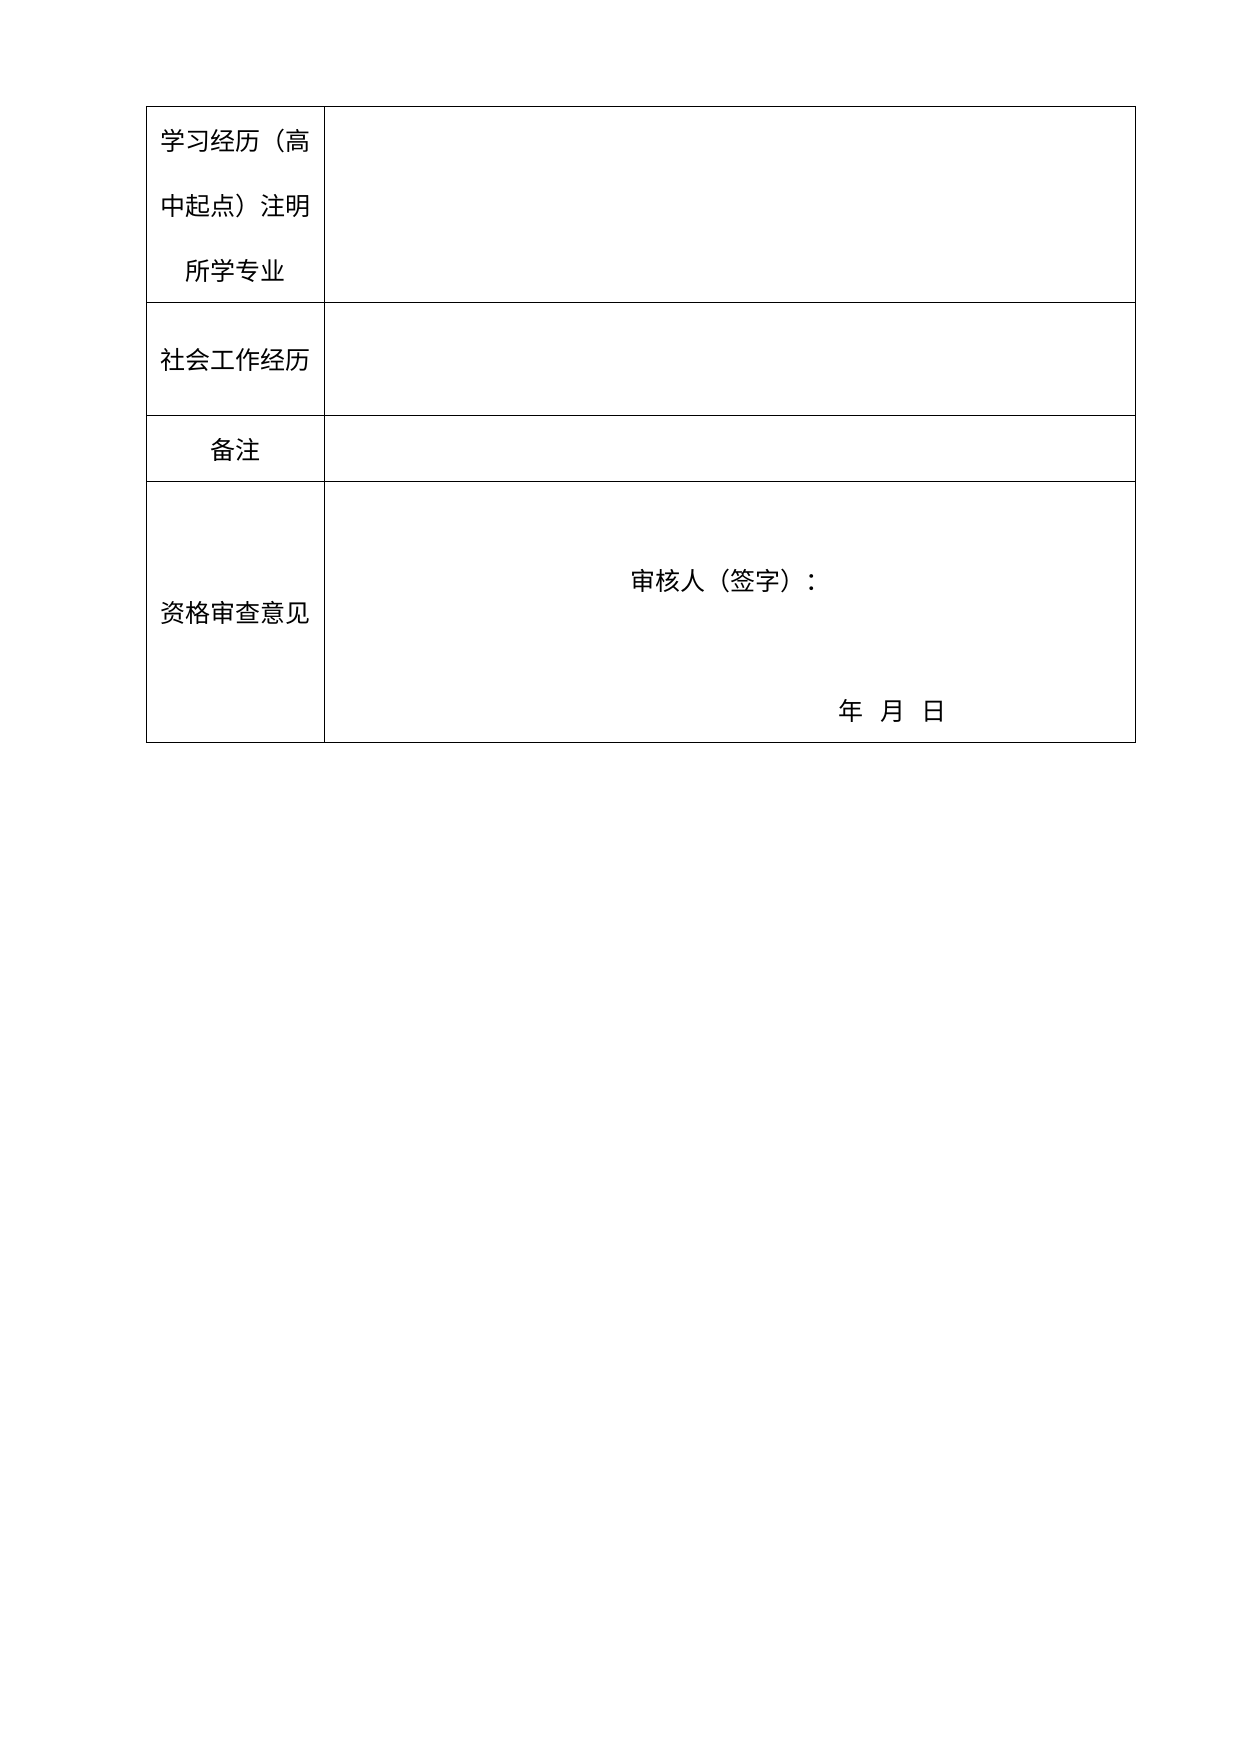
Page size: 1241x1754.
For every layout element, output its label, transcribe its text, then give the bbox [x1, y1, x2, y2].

table_cell [325, 107, 1135, 302]
table_cell 审核人（签字）： 年 月 日 [325, 482, 1135, 742]
table_cell [325, 303, 1135, 415]
table_cell 学习经历（高中起点）注明所学专业 [147, 107, 324, 302]
table_cell 社会工作经历 [147, 303, 324, 415]
table_cell [325, 416, 1135, 481]
table_cell 备注 [147, 416, 324, 481]
table_cell 资格审查意见 [147, 482, 324, 742]
